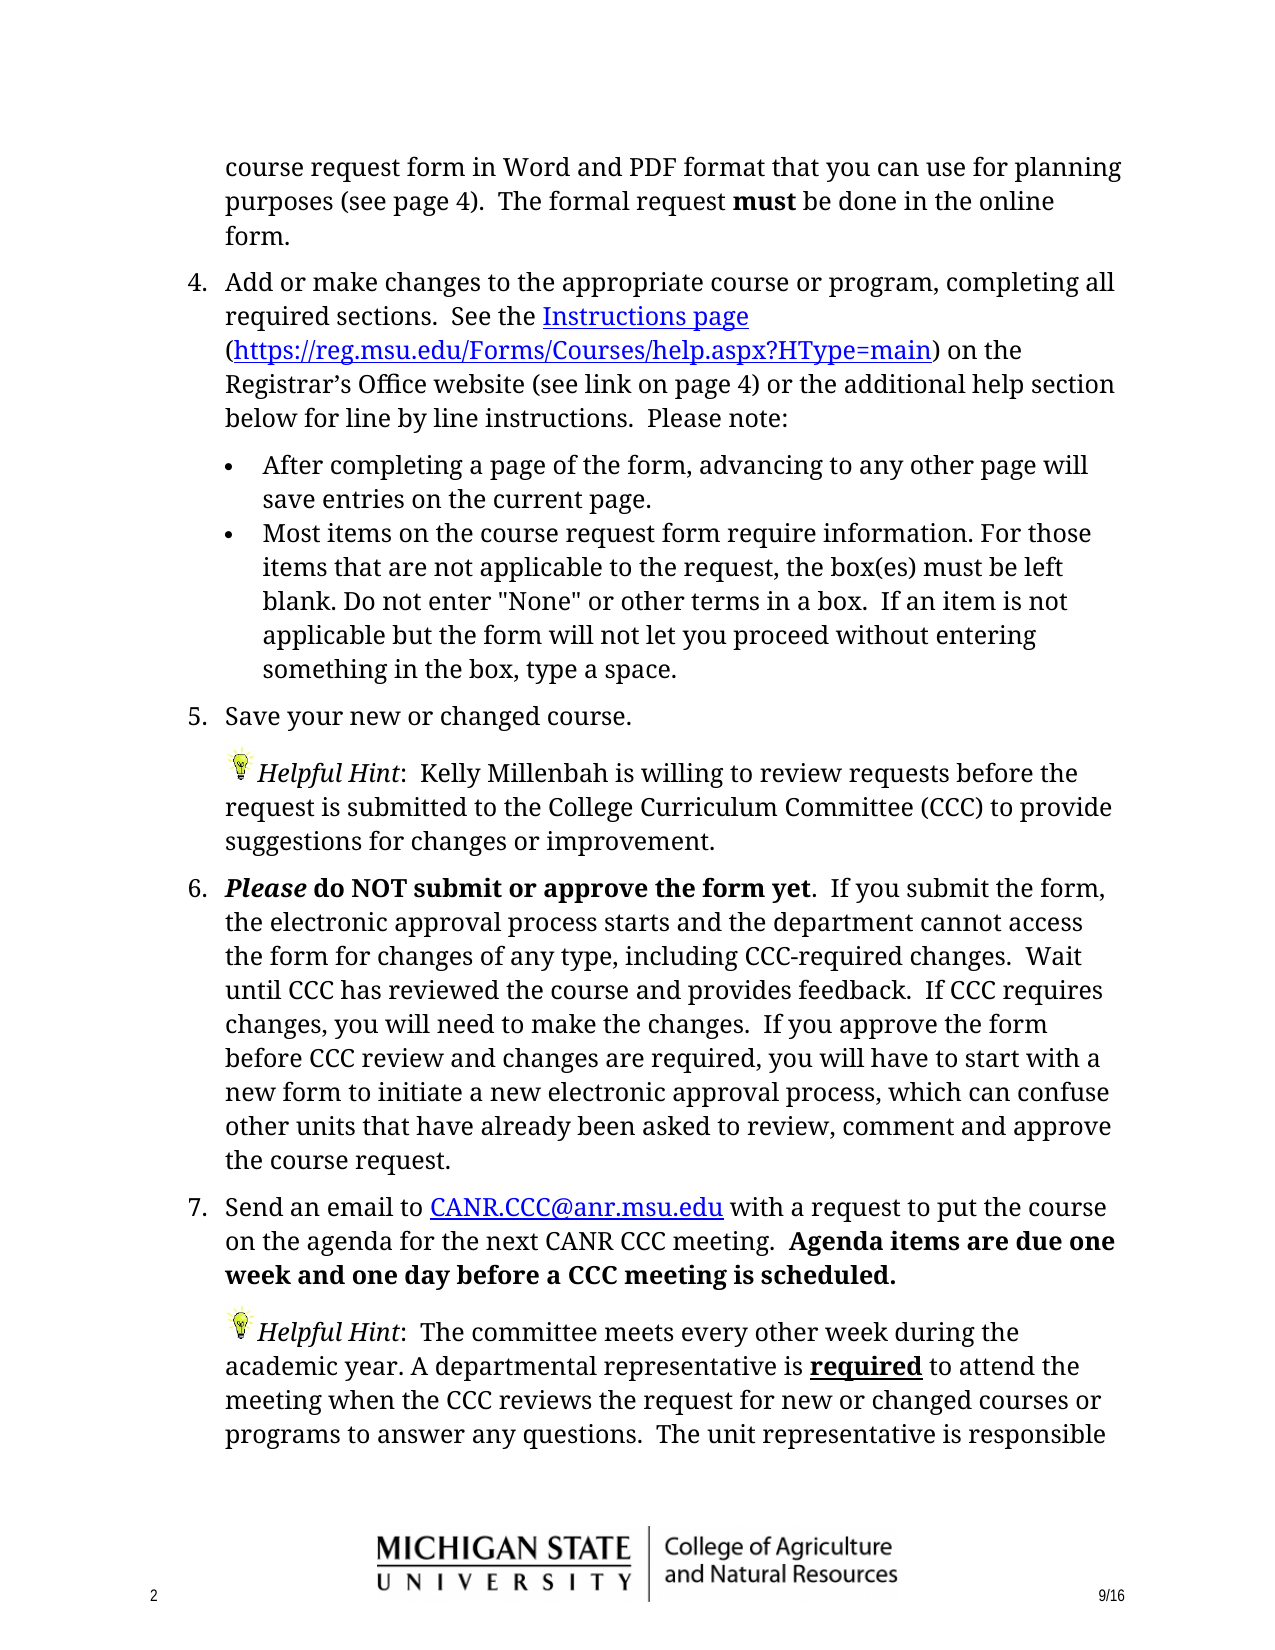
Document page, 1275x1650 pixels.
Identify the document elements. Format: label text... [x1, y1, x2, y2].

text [225, 1304, 1125, 1451]
picture [225, 1304, 258, 1342]
list Send an email to CANR.CCC@anr.msu.edu with a request to put the course on the agenda for the next CANR CCC meeting. Agenda items are due one week and one day before a CCC meeting is scheduled. [187, 1189, 1125, 1292]
list Save your new or changed course. [187, 698, 1125, 732]
list Add or make changes to the appropriate course or program, completing all required sections. See the Instructions page (https://reg.msu.edu/Forms/Courses/help.aspx?HType=main) on the Registrar’s Office website (see link on page 4) or the additional help section below for line by line instructions. Please note: [187, 265, 1125, 435]
list After completing a page of the form, advancing to any other page will save entries on the current page. [225, 447, 1125, 516]
picture [225, 745, 258, 783]
list Please do NOT submit or approve the form yet. If you submit the form, the electronic approval process starts and the department cannot access the form for changes of any type, including CCC-required changes. Wait until CCC has reviewed the course and provides feedback. If CCC requires changes, you will need to make the changes. If you approve the form before CCC review and changes are required, you will have to start with a new form to initiate a new electronic approval process, which can confuse other units that have already been asked to review, comment and approve the course request. [187, 870, 1125, 1177]
text Helpful Hint: Kelly Millenbah is willing to review requests before the request is submitted to the College Curriculum Committee (CCC) to provide suggestions for changes or improvement. [225, 745, 1125, 858]
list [187, 150, 1125, 252]
picture [377, 1526, 898, 1602]
list Most items on the course request form require information. For those items that are not applicable to the request, the box(es) must be left blank. Do not enter "None" or other terms in a box. If an item is not applicable but the form will not let you proceed without entering something in the box, type a space. [225, 516, 1125, 686]
